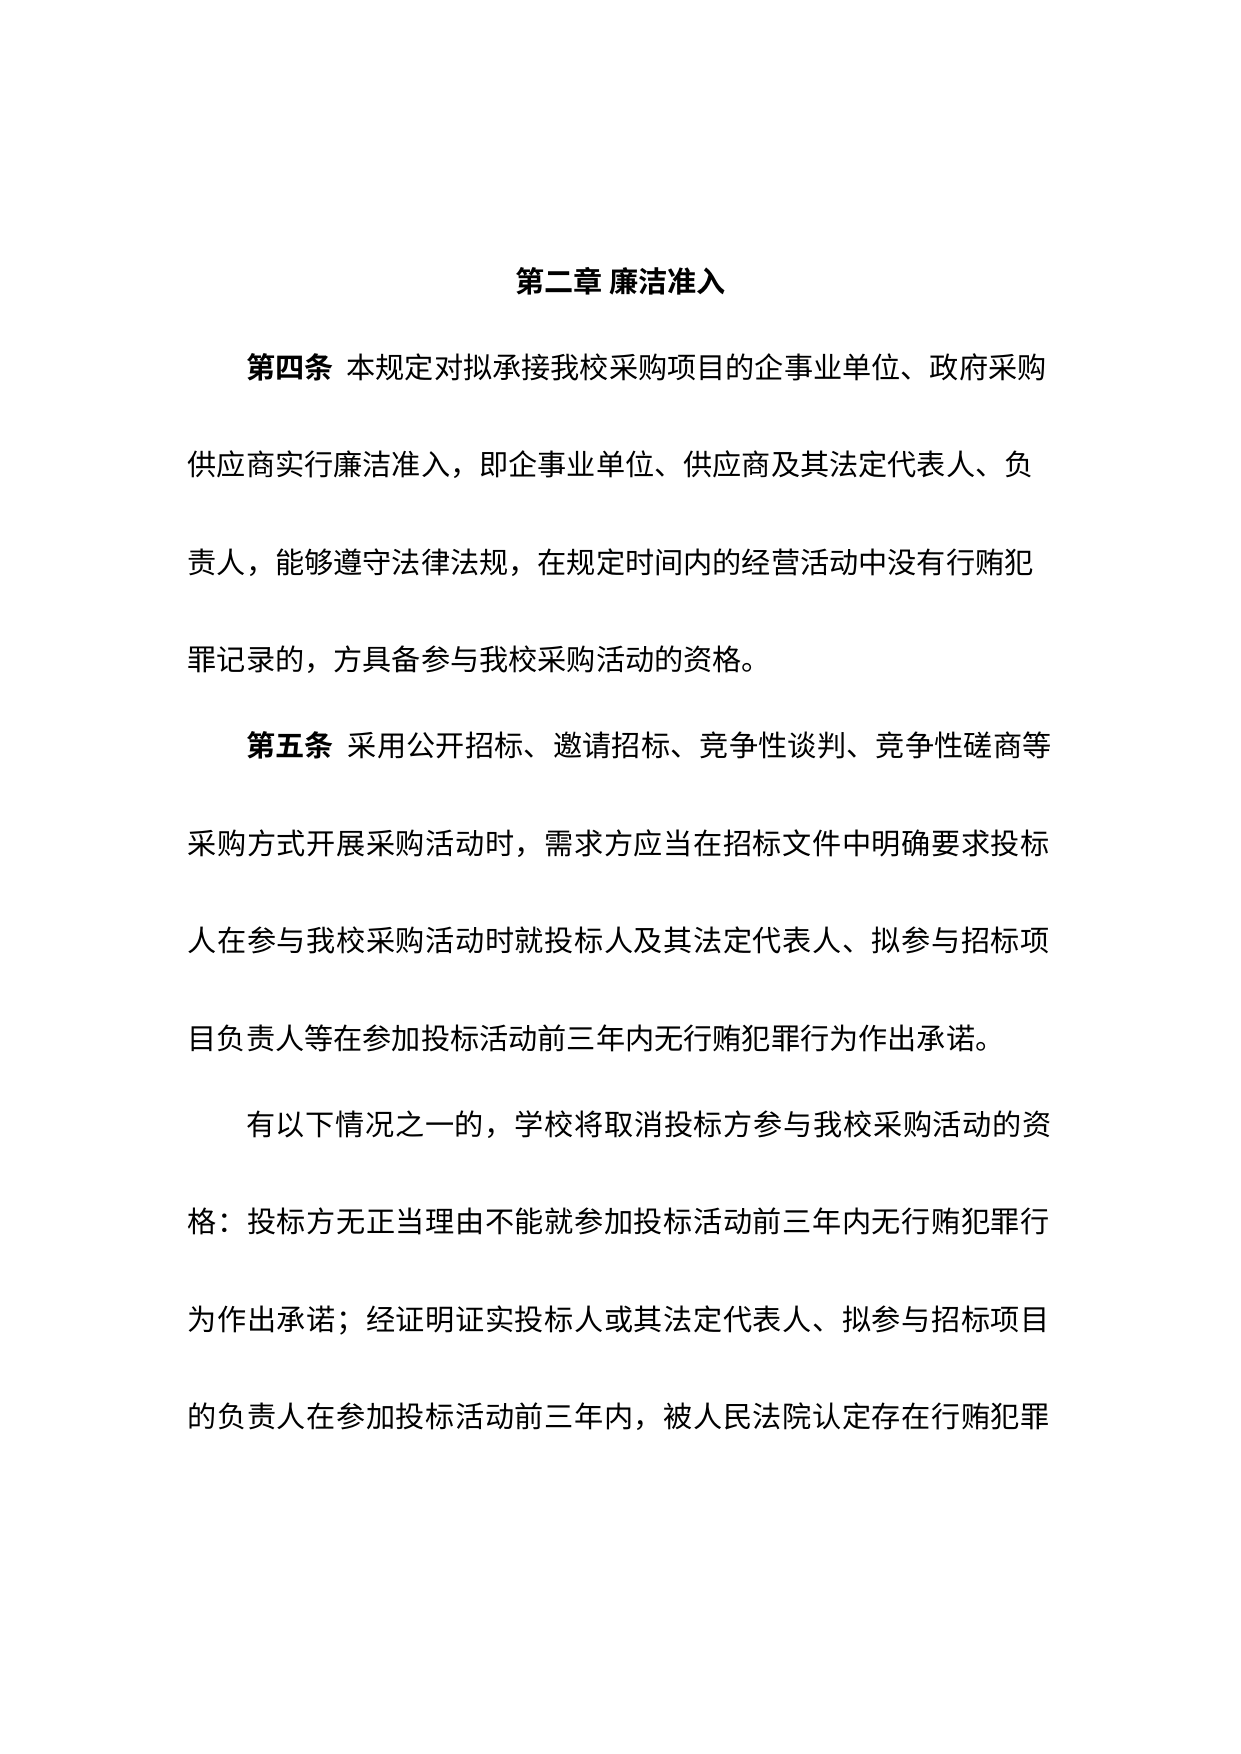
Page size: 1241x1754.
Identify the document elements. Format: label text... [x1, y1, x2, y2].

text 第五条 采用公开招标、邀请招标、竞争性谈判、竞争性磋商等采购方式开展采购活动时，需求方应当在招标文件中明确要求投标人在参与我校采购活动时就投标人及其法定代表人、拟参与招标项目负责人等在参加投标活动前三年内无行贿犯罪行为作出承诺。 [187, 712, 1053, 1069]
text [187, 1090, 1053, 1448]
text 第二章 廉洁准入 [187, 247, 1053, 312]
text 第四条 本规定对拟承接我校采购项目的企事业单位、政府采购供应商实行廉洁准入，即企事业单位、供应商及其法定代表人、负责人，能够遵守法律法规，在规定时间内的经营活动中没有行贿犯罪记录的，方具备参与我校采购活动的资格。 [187, 333, 1053, 690]
